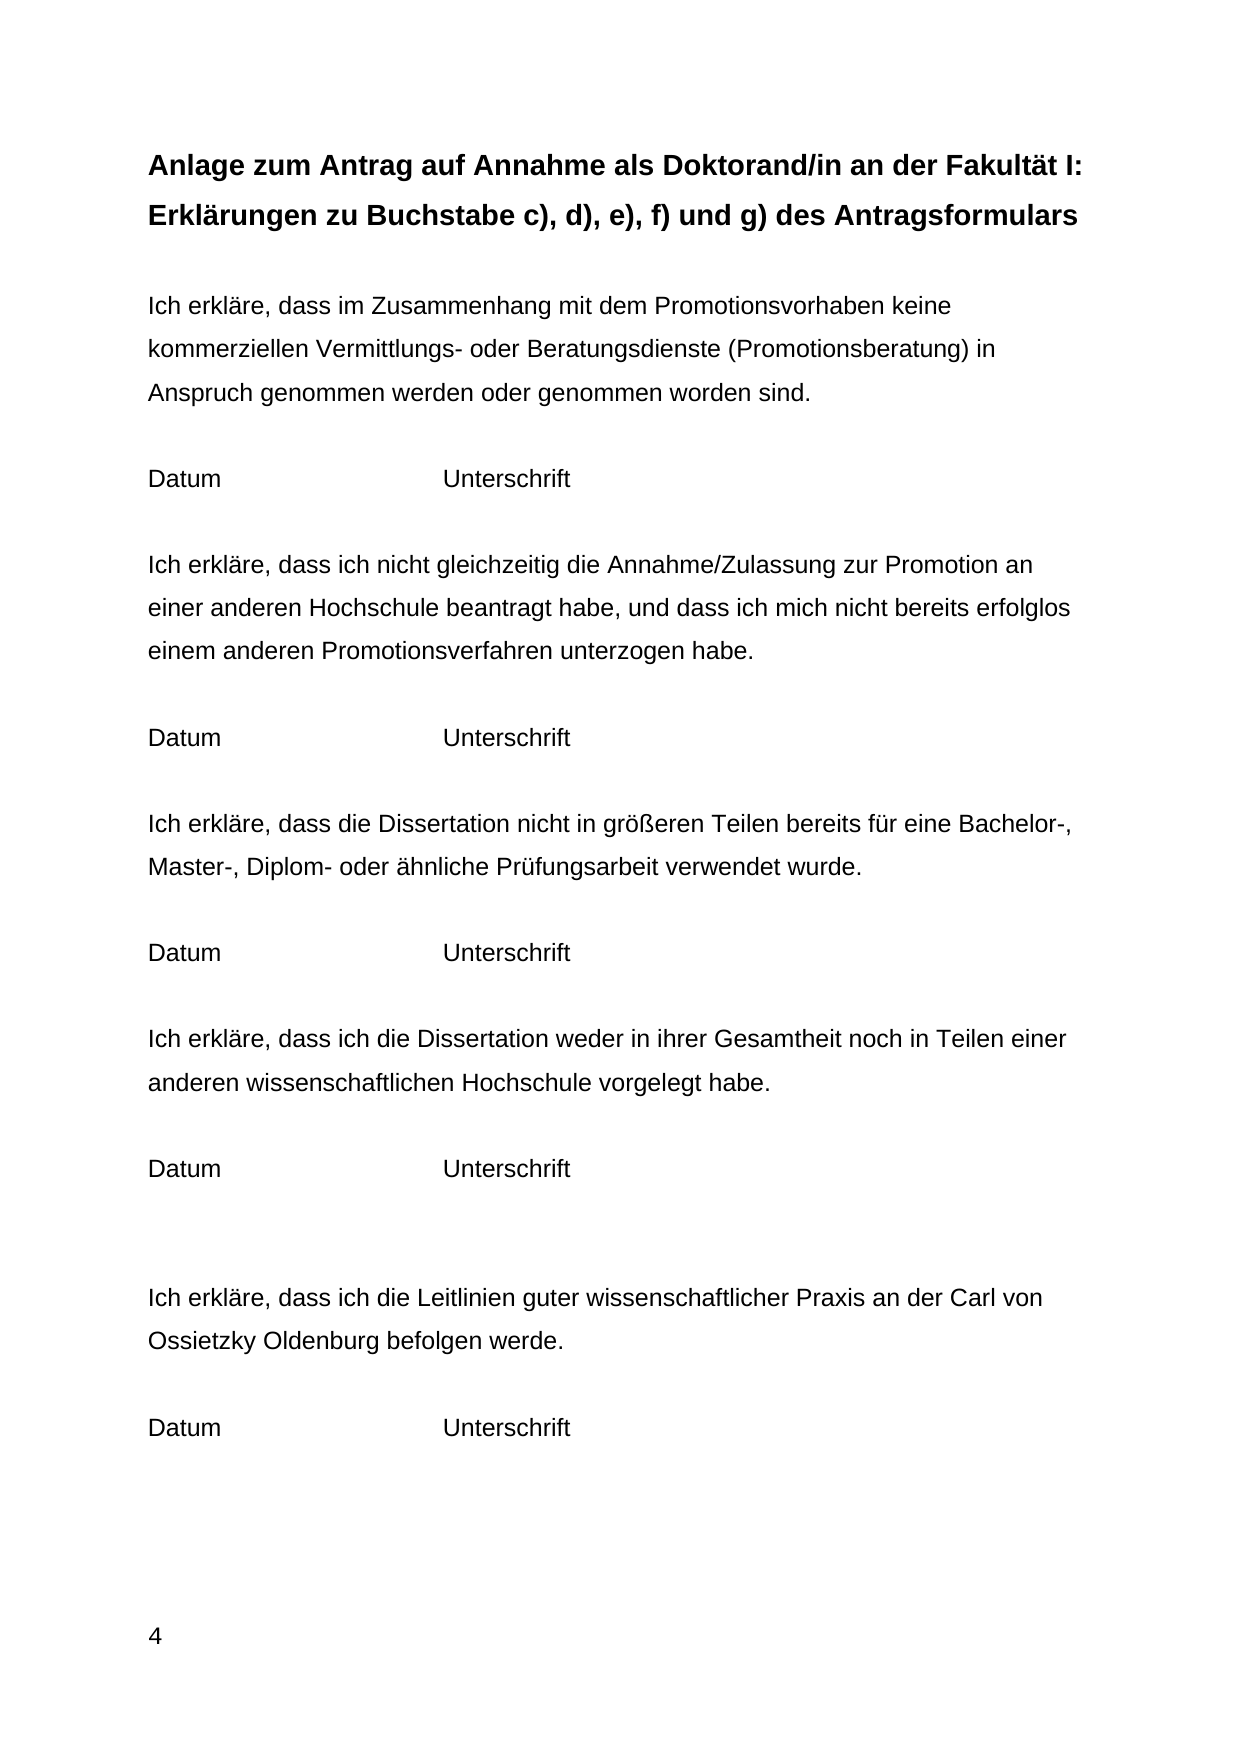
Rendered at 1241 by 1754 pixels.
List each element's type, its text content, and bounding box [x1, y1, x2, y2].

text Ich erkläre, dass im Zusammenhang mit dem Promotionsvorhaben keine kommerziellen Vermittlungs- oder Beratungsdienste (Promotionsberatung) in Anspruch genommen werden oder genommen worden sind. [148, 291, 1093, 406]
text Datum Unterschrift [148, 1413, 1093, 1441]
text Ich erkläre, dass ich nicht gleichzeitig die Annahme/Zulassung zur Promotion an einer anderen Hochschule beantragt habe, und dass ich mich nicht bereits erfolglos einem anderen Promotionsverfahren unterzogen habe. [148, 550, 1093, 665]
text Ich erkläre, dass die Dissertation nicht in größeren Teilen bereits für eine Bachelor-, Master-, Diplom- oder ähnliche Prüfungsarbeit verwendet wurde. [148, 809, 1093, 881]
text Ich erkläre, dass ich die Leitlinien guter wissenschaftlicher Praxis an der Carl von Ossietzky Oldenburg befolgen werde. [148, 1283, 1093, 1355]
text Datum Unterschrift [148, 464, 1093, 493]
text Ich erkläre, dass ich die Dissertation weder in ihrer Gesamtheit noch in Teilen einer anderen wissenschaftlichen Hochschule vorgelegt habe. [148, 1024, 1093, 1096]
text Erklärungen zu Buchstabe c), d), e), f) und g) des Antragsformulars [148, 198, 1093, 231]
text Datum Unterschrift [148, 938, 1093, 967]
text Anlage zum Antrag auf Annahme als Doktorand/in an der Fakultät I: [148, 148, 1093, 181]
text Datum Unterschrift [148, 723, 1093, 751]
text Datum Unterschrift [148, 1154, 1093, 1183]
